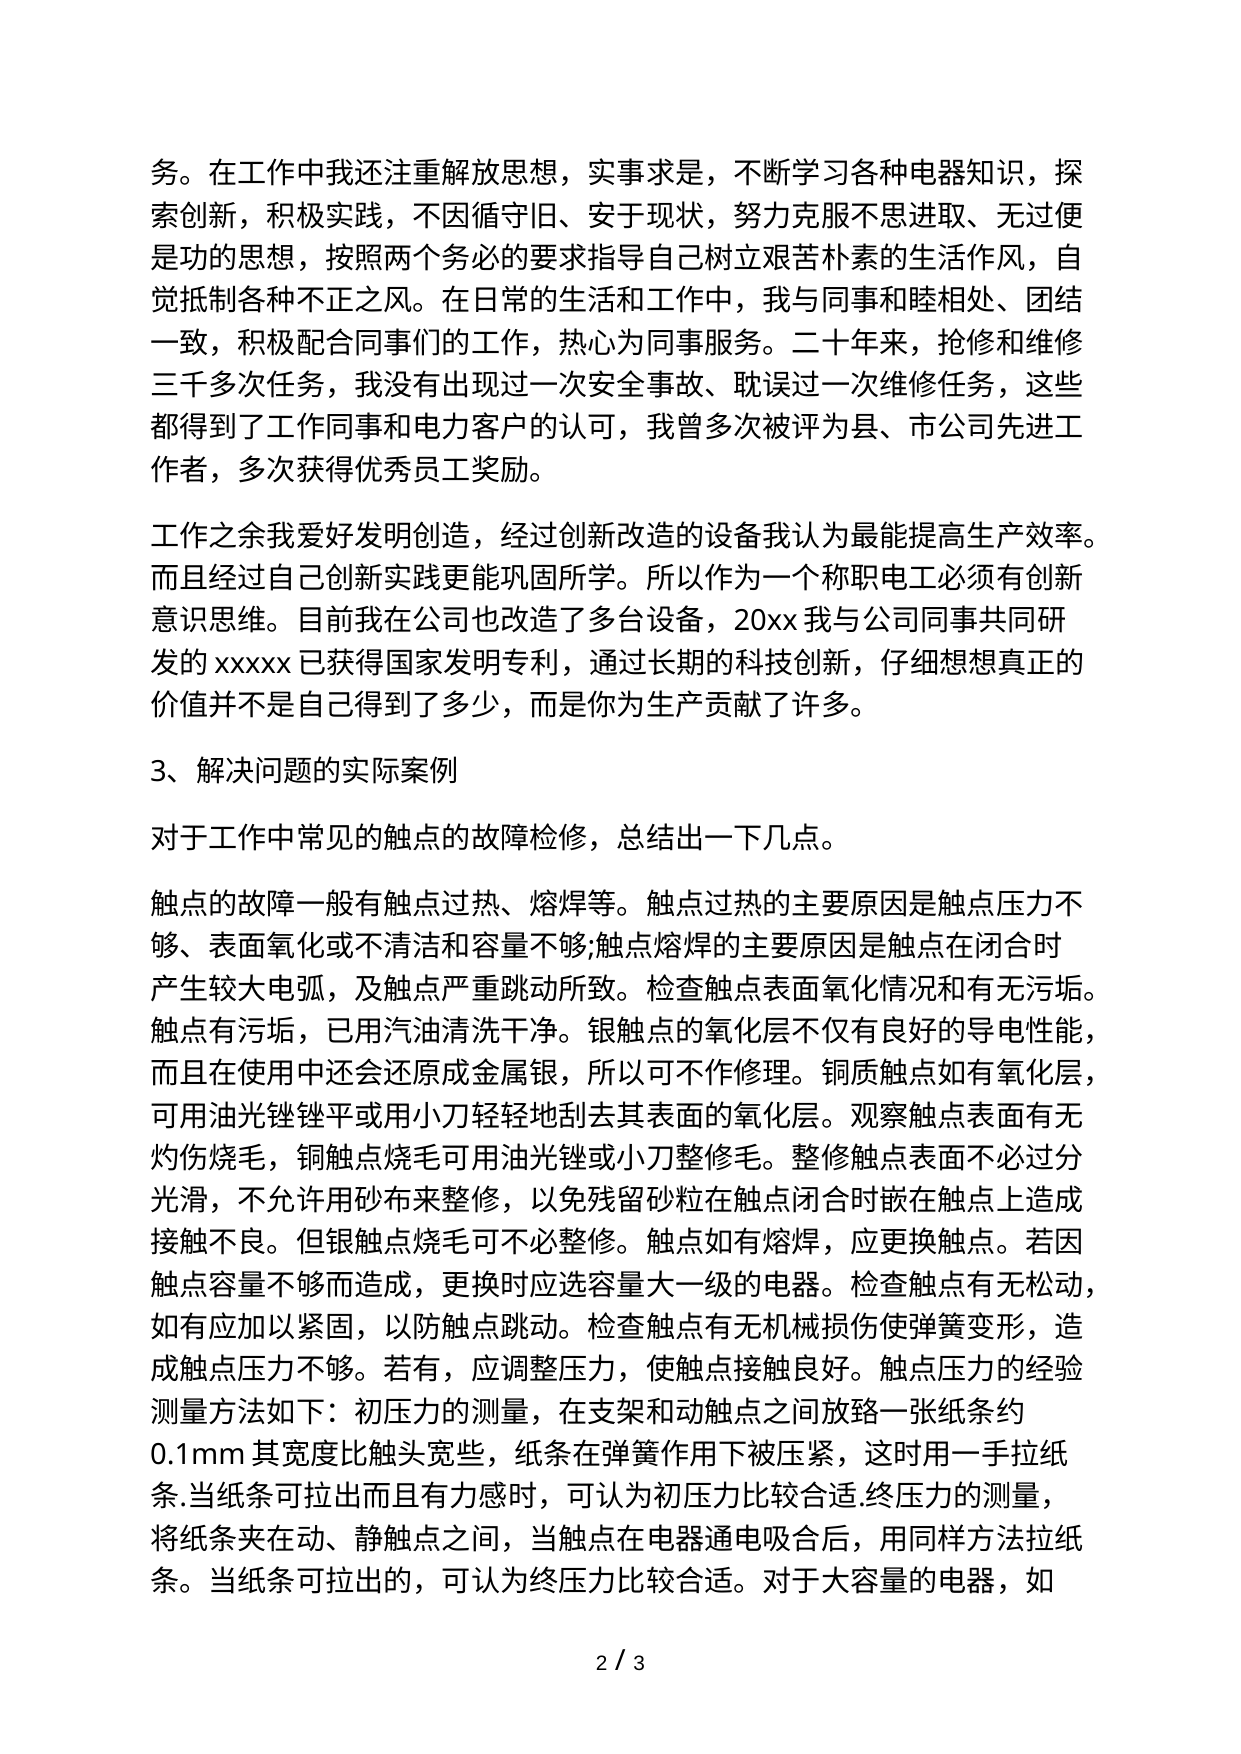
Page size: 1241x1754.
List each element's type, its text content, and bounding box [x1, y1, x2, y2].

text 3、解决问题的实际案例 [150, 748, 1090, 790]
text 对于工作中常见的触点的故障检修，总结出一下几点。 [150, 814, 1090, 857]
text 工作之余我爱好发明创造，经过创新改造的设备我认为最能提高生产效率。而且经过自己创新实践更能巩固所学。所以作为一个称职电工必须有创新意识思维。目前我在公司也改造了多台设备，20xx我与公司同事共同研发的xxxxx已获得国家发明专利，通过长期的科技创新，仔细想想真正的价值并不是自己得到了多少，而是你为生产贡献了许多。 [150, 512, 1090, 724]
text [150, 881, 1090, 1600]
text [150, 150, 1090, 488]
